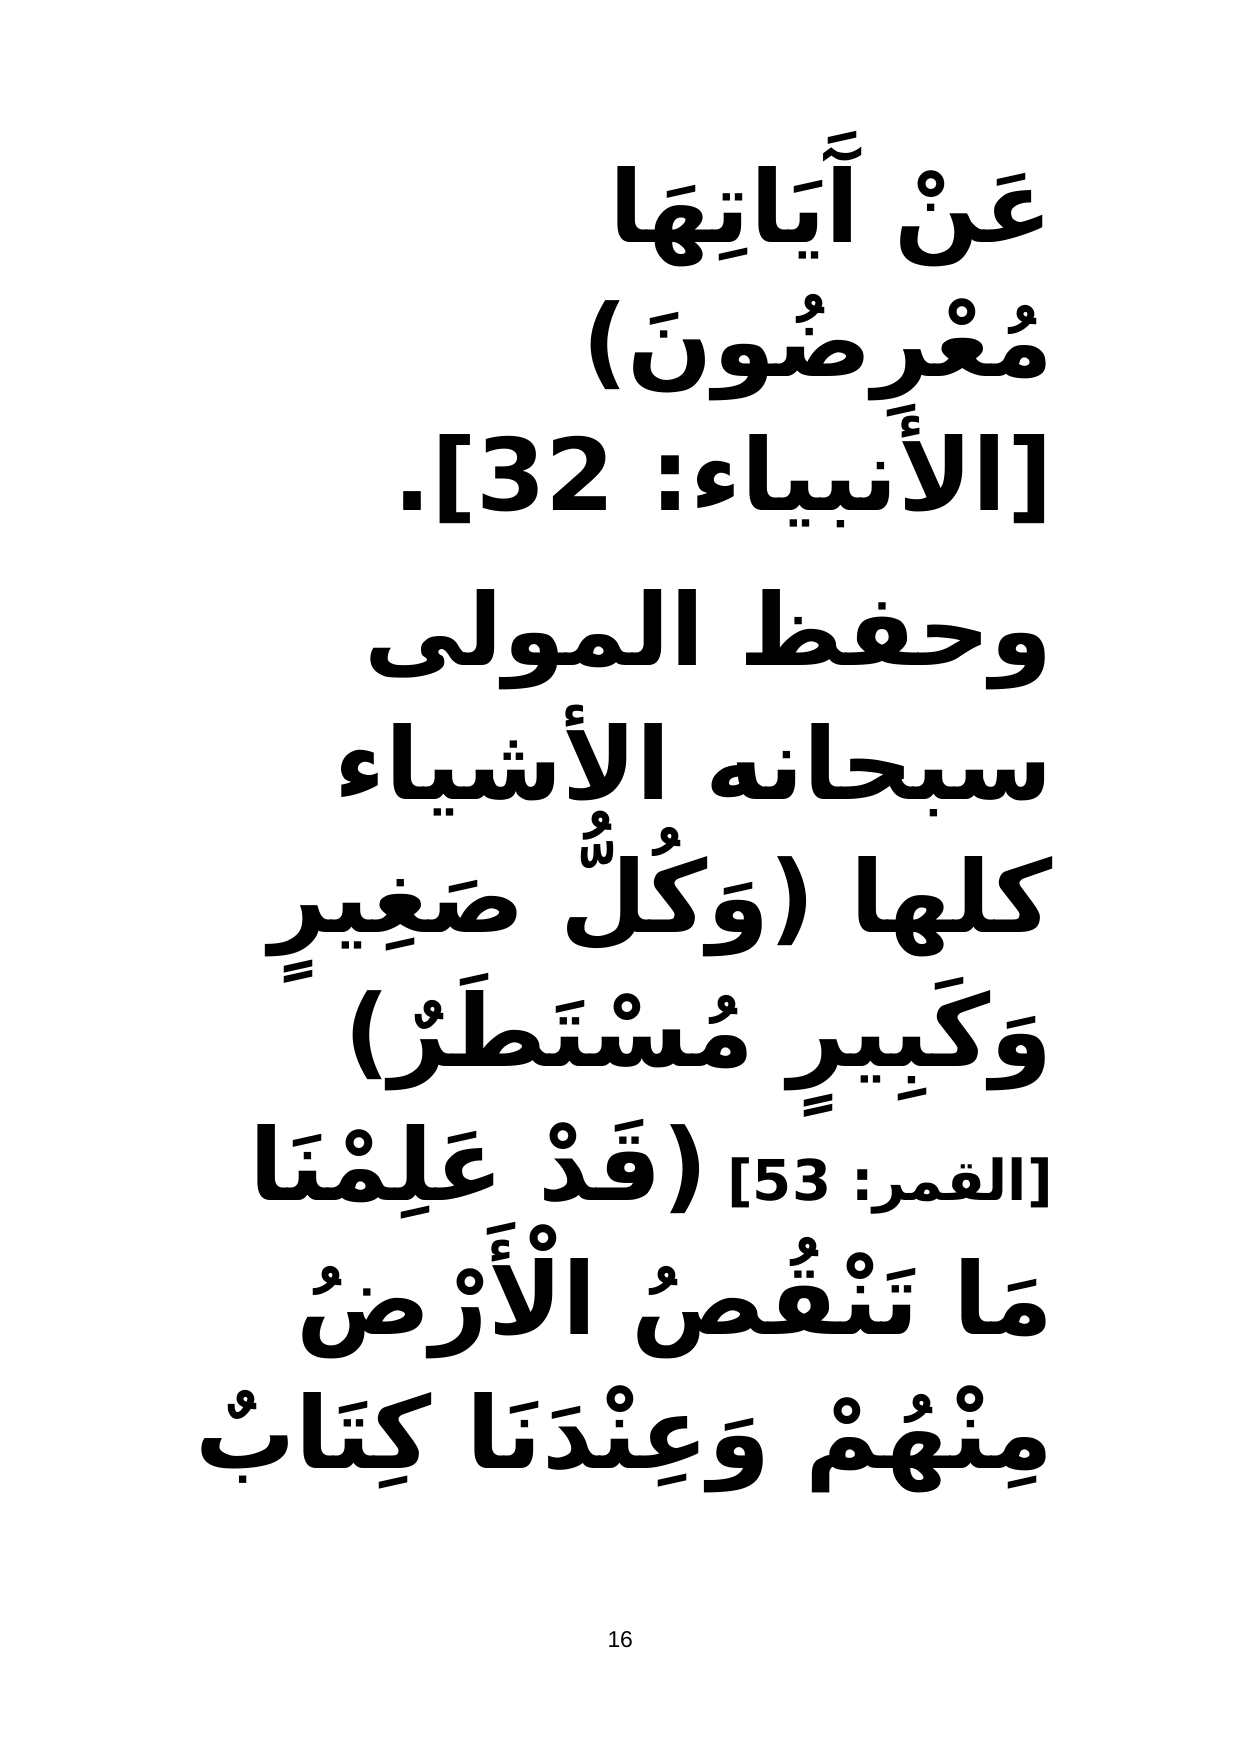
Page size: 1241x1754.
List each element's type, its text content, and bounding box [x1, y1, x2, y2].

text عَنْ آَيَاتِهَا مُعْرِضُونَ) [الأنبياء: 32]. [187, 150, 1053, 534]
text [187, 572, 1053, 1492]
